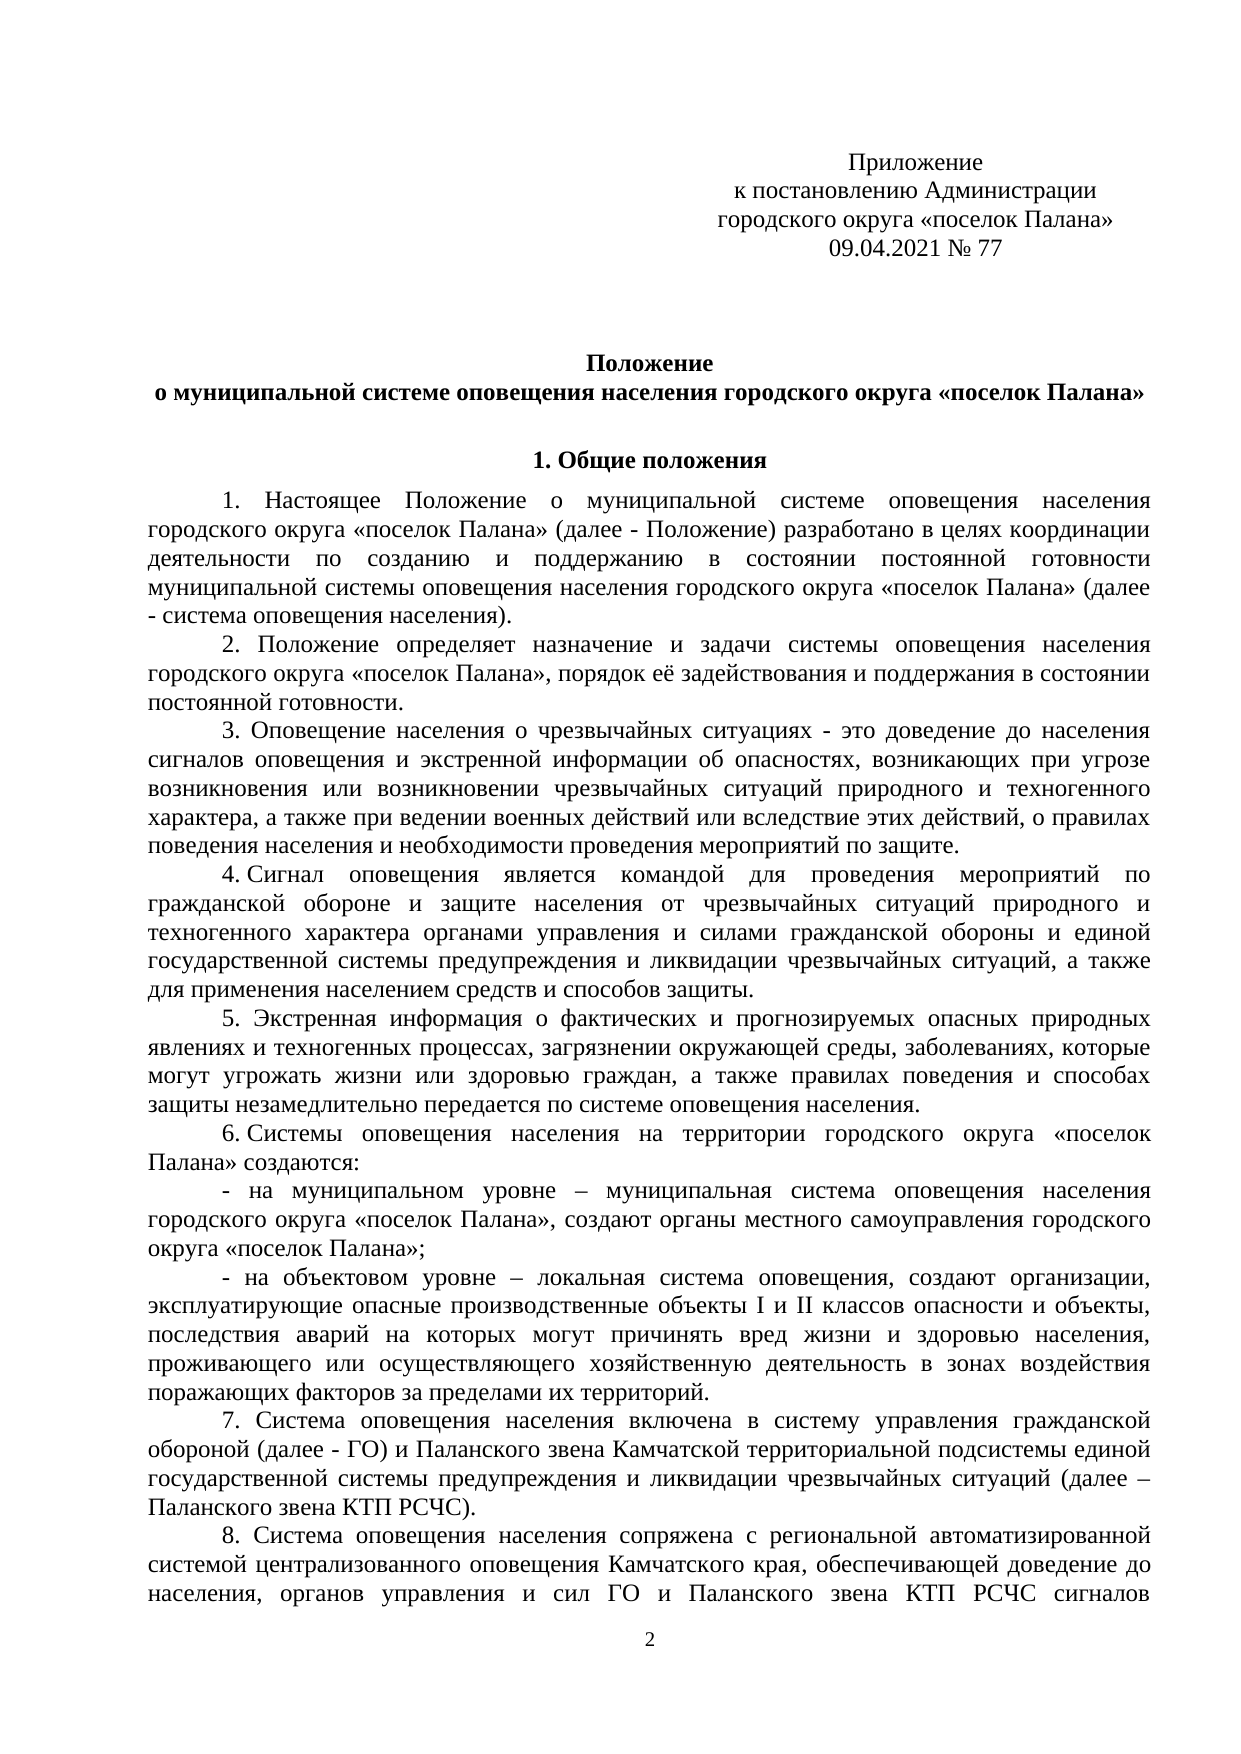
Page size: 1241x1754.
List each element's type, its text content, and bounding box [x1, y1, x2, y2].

text о муниципальной системе оповещения населения городского округа «поселок Палана» [148, 377, 1152, 406]
text 09.04.2021 № 77 [679, 233, 1152, 262]
text 6. Системы оповещения населения на территории городского округа «поселок Палана» создаются: [148, 1118, 1152, 1176]
text 5. Экстренная информация о фактических и прогнозируемых опасных природных явлениях и техногенных процессах, загрязнении окружающей среды, заболеваниях, которые могут угрожать жизни или здоровью граждан, а также правилах поведения и способах защиты незамедлительно передается по системе оповещения населения. [148, 1003, 1152, 1118]
text 3. Оповещение населения о чрезвычайных ситуациях - это доведение до населения сигналов оповещения и экстренной информации об опасностях, возникающих при угрозе возникновения или возникновении чрезвычайных ситуаций природного и техногенного характера, а также при ведении военных действий или вследствие этих действий, о правилах поведения населения и необходимости проведения мероприятий по защите. [148, 716, 1152, 859]
text - на объектовом уровне – локальная система оповещения, создают организации, эксплуатирующие опасные производственные объекты I и II классов опасности и объекты, последствия аварий на которых могут причинять вред жизни и здоровью населения, проживающего или осуществляющего хозяйственную деятельность в зонах воздействия поражающих факторов за пределами их территорий. [148, 1262, 1152, 1406]
text 1. Настоящее Положение о муниципальной системе оповещения населения городского округа «поселок Палана» (далее - Положение) разработано в целях координации деятельности по созданию и поддержанию в состоянии постоянной готовности муниципальной системы оповещения населения городского округа «поселок Палана» (далее - система оповещения населения). [148, 486, 1152, 629]
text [148, 1521, 1152, 1607]
subtitle 1. Общие положения [148, 446, 1152, 474]
text 2. Положение определяет назначение и задачи системы оповещения населения городского округа «поселок Палана», порядок её задействования и поддержания в состоянии постоянной готовности. [148, 629, 1152, 716]
text - на муниципальном уровне – муниципальная система оповещения населения городского округа «поселок Палана», создают органы местного самоуправления городского округа «поселок Палана»; [148, 1176, 1152, 1262]
text Положение [148, 348, 1152, 377]
text Приложение [679, 147, 1152, 176]
text 4. Сигнал оповещения является командой для проведения мероприятий по гражданской обороне и защите населения от чрезвычайных ситуаций природного и техногенного характера органами управления и силами гражданской обороны и единой государственной системы предупреждения и ликвидации чрезвычайных ситуаций, а также для применения населением средств и способов защиты. [148, 859, 1152, 1003]
text к постановлению Администрации городского округа «поселок Палана» [679, 176, 1152, 233]
text 7. Система оповещения населения включена в систему управления гражданской обороной (далее - ГО) и Паланского звена Камчатской территориальной подсистемы единой государственной системы предупреждения и ликвидации чрезвычайных ситуаций (далее – Паланского звена КТП РСЧС). [148, 1406, 1152, 1521]
